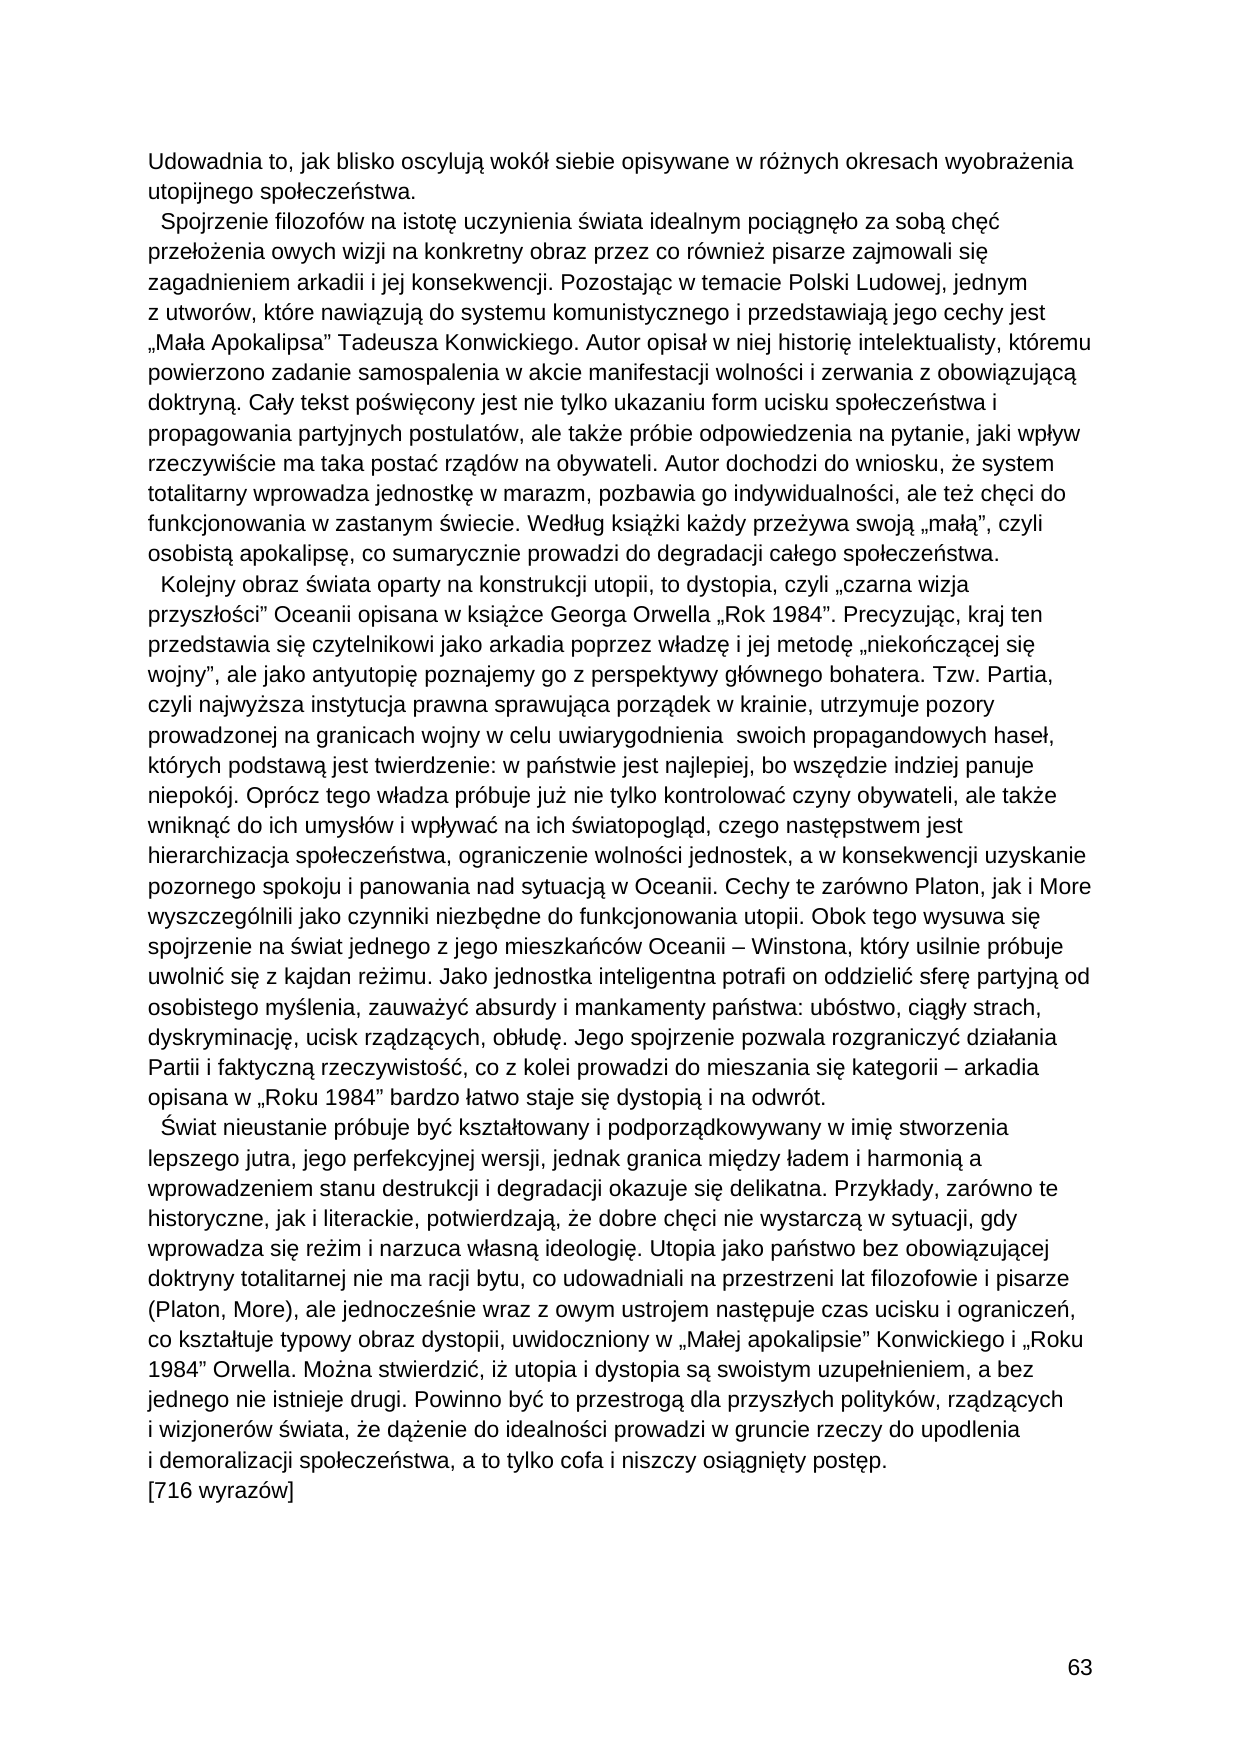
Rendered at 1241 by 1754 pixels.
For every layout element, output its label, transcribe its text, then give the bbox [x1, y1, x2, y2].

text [148, 148, 1093, 204]
text Spojrzenie filozofów na istotę uczynienia świata idealnym pociągnęło za sobą chęć przełożenia owych wizji na konkretny obraz przez co również pisarze zajmowali się zagadnieniem arkadii i jej konsekwencji. Pozostając w temacie Polski Ludowej, jednym z utworów, które nawiązują do systemu komunistycznego i przedstawiają jego cechy jest „Mała Apokalipsa” Tadeusza Konwickiego. Autor opisał w niej historię intelektualisty, któremu powierzono zadanie samospalenia w akcie manifestacji wolności i zerwania z obowiązującą doktryną. Cały tekst poświęcony jest nie tylko ukazaniu form ucisku społeczeństwa i propagowania partyjnych postulatów, ale także próbie odpowiedzenia na pytanie, jaki wpływ rzeczywiście ma taka postać rządów na obywateli. Autor dochodzi do wniosku, że system totalitarny wprowadza jednostkę w marazm, pozbawia go indywidualności, ale też chęci do funkcjonowania w zastanym świecie. Według książki każdy przeżywa swoją „małą”, czyli osobistą apokalipsę, co sumarycznie prowadzi do degradacji całego społeczeństwa. [148, 208, 1093, 567]
text [716 wyrazów] [148, 1477, 1093, 1503]
text Świat nieustanie próbuje być kształtowany i podporządkowywany w imię stworzenia lepszego jutra, jego perfekcyjnej wersji, jednak granica między ładem i harmonią a wprowadzeniem stanu destrukcji i degradacji okazuje się delikatna. Przykłady, zarówno te historyczne, jak i literackie, potwierdzają, że dobre chęci nie wystarczą w sytuacji, gdy wprowadza się reżim i narzuca własną ideologię. Utopia jako państwo bez obowiązującej doktryny totalitarnej nie ma racji bytu, co udowadniali na przestrzeni lat filozofowie i pisarze (Platon, More), ale jednocześnie wraz z owym ustrojem następuje czas ucisku i ograniczeń, co kształtuje typowy obraz dystopii, uwidoczniony w „Małej apokalipsie” Konwickiego i „Roku 1984” Orwella. Można stwierdzić, iż utopia i dystopia są swoistym uzupełnieniem, a bez jednego nie istnieje drugi. Powinno być to przestrogą dla przyszłych polityków, rządzących i wizjonerów świata, że dążenie do idealności prowadzi w gruncie rzeczy do upodlenia i demoralizacji społeczeństwa, a to tylko cofa i niszczy osiągnięty postęp. [148, 1114, 1093, 1473]
text Kolejny obraz świata oparty na konstrukcji utopii, to dystopia, czyli „czarna wizja przyszłości” Oceanii opisana w książce Georga Orwella „Rok 1984”. Precyzując, kraj ten przedstawia się czytelnikowi jako arkadia poprzez władzę i jej metodę „niekończącej się wojny”, ale jako antyutopię poznajemy go z perspektywy głównego bohatera. Tzw. Partia, czyli najwyższa instytucja prawna sprawująca porządek w krainie, utrzymuje pozory prowadzonej na granicach wojny w celu uwiarygodnienia swoich propagandowych haseł, których podstawą jest twierdzenie: w państwie jest najlepiej, bo wszędzie indziej panuje niepokój. Oprócz tego władza próbuje już nie tylko kontrolować czyny obywateli, ale także wniknąć do ich umysłów i wpływać na ich światopogląd, czego następstwem jest hierarchizacja społeczeństwa, ograniczenie wolności jednostek, a w konsekwencji uzyskanie pozornego spokoju i panowania nad sytuacją w Oceanii. Cechy te zarówno Platon, jak i More wyszczególnili jako czynniki niezbędne do funkcjonowania utopii. Obok tego wysuwa się spojrzenie na świat jednego z jego mieszkańców Oceanii – Winstona, który usilnie próbuje uwolnić się z kajdan reżimu. Jako jednostka inteligentna potrafi on oddzielić sferę partyjną od osobistego myślenia, zauważyć absurdy i mankamenty państwa: ubóstwo, ciągły strach, dyskryminację, ucisk rządzących, obłudę. Jego spojrzenie pozwala rozgraniczyć działania Partii i faktyczną rzeczywistość, co z kolei prowadzi do mieszania się kategorii – arkadia opisana w „Roku 1984” bardzo łatwo staje się dystopią i na odwrót. [148, 571, 1093, 1110]
